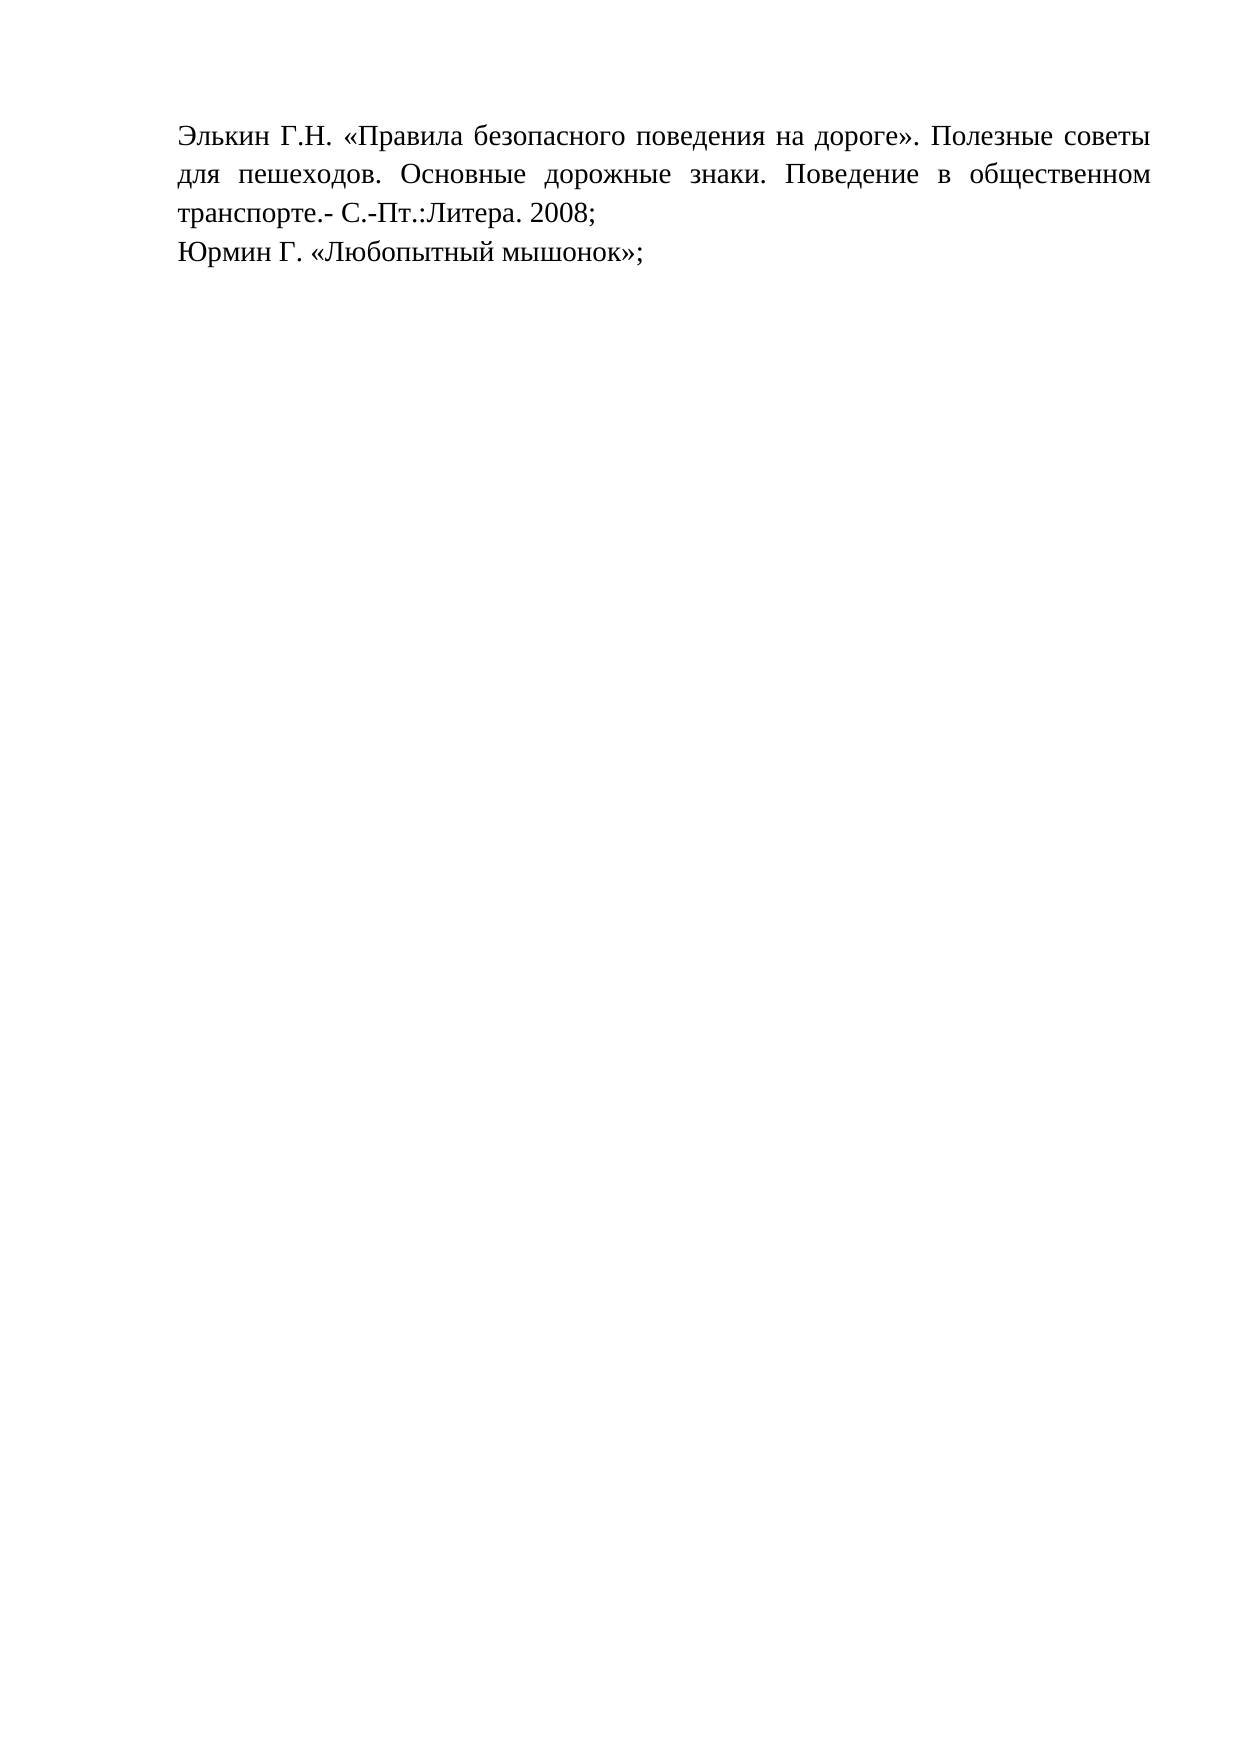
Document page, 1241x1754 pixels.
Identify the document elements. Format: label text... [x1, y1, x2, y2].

text Элькин Г.Н. «Правила безопасного поведения на дороге». Полезные советы для пешеходов. Основные дорожные знаки. Поведение в общественном транспорте.- С.-Пт.:Литера. 2008; [177, 118, 1152, 229]
text Юрмин Г. «Любопытный мышонок»; [177, 234, 1152, 267]
